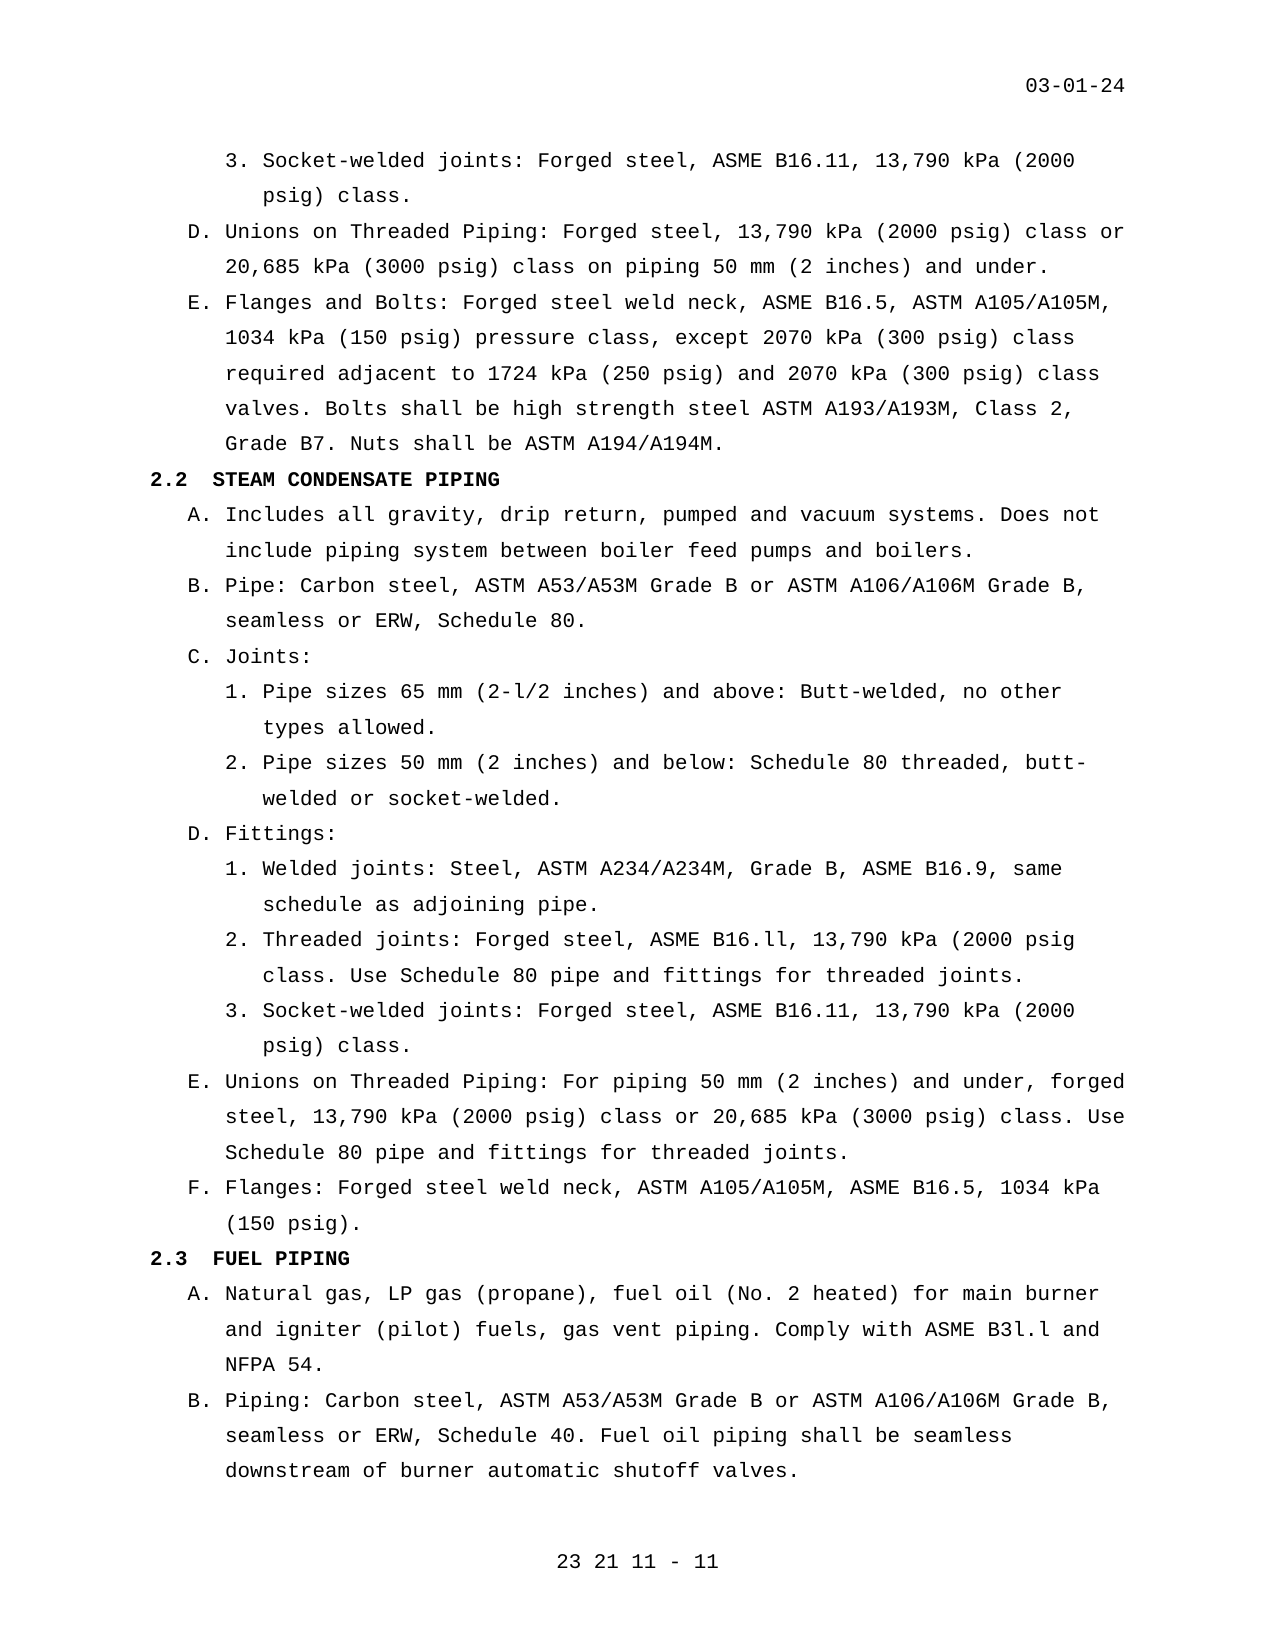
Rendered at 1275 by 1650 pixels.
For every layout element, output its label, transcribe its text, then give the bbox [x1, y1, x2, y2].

text Socket-welded joints: Forged steel, ASME B16.11, 13,790 kPa (2000 psig) class. [225, 1000, 1125, 1059]
text Includes all gravity, drip return, pumped and vacuum systems. Does not include piping system between boiler feed pumps and boilers. [187, 504, 1125, 563]
text Threaded joints: Forged steel, ASME B16.ll, 13,790 kPa (2000 psig class. Use Schedule 80 pipe and fittings for threaded joints. [225, 929, 1125, 988]
text Pipe sizes 50 mm (2 inches) and below: Schedule 80 threaded, butt-welded or socket-welded. [225, 752, 1125, 811]
text Socket-welded joints: Forged steel, ASME B16.11, 13,790 kPa (2000 psig) class. [225, 150, 1125, 209]
text Unions on Threaded Piping: Forged steel, 13,790 kPa (2000 psig) class or 20,685 kPa (3000 psig) class on piping 50 mm (2 inches) and under. [187, 221, 1125, 280]
text Pipe sizes 65 mm (2-l/2 inches) and above: Butt-welded, no other types allowed. [225, 681, 1125, 740]
text Fittings: [187, 823, 1125, 847]
text Unions on Threaded Piping: For piping 50 mm (2 inches) and under, forged steel, 13,790 kPa (2000 psig) class or 20,685 kPa (3000 psig) class. Use Schedule 80 pipe and fittings for threaded joints. [187, 1071, 1125, 1165]
text Piping: Carbon steel, ASTM A53/A53M Grade B or ASTM A106/A106M Grade B, seamless or ERW, Schedule 40. Fuel oil piping shall be seamless downstream of burner automatic shutoff valves. [187, 1389, 1125, 1484]
text STEAM CONDENSATE PIPING [150, 469, 1125, 492]
text FUEL PIPING [150, 1248, 1125, 1272]
text Natural gas, LP gas (propane), fuel oil (No. 2 heated) for main burner and igniter (pilot) fuels, gas vent piping. Comply with ASME B3l.l and NFPA 54. [187, 1283, 1125, 1378]
text Flanges and Bolts: Forged steel weld neck, ASME B16.5, ASTM A105/A105M, 1034 kPa (150 psig) pressure class, except 2070 kPa (300 psig) class required adjacent to 1724 kPa (250 psig) and 2070 kPa (300 psig) class valves. Bolts shall be high strength steel ASTM A193/A193M, Class 2, Grade B7. Nuts shall be ASTM A194/A194M. [187, 292, 1125, 457]
text Pipe: Carbon steel, ASTM A53/A53M Grade B or ASTM A106/A106M Grade B, seamless or ERW, Schedule 80. [187, 575, 1125, 634]
text Welded joints: Steel, ASTM A234/A234M, Grade B, ASME B16.9, same schedule as adjoining pipe. [225, 858, 1125, 917]
text Joints: [187, 646, 1125, 669]
text Flanges: Forged steel weld neck, ASTM A105/A105M, ASME B16.5, 1034 kPa (150 psig). [187, 1177, 1125, 1236]
